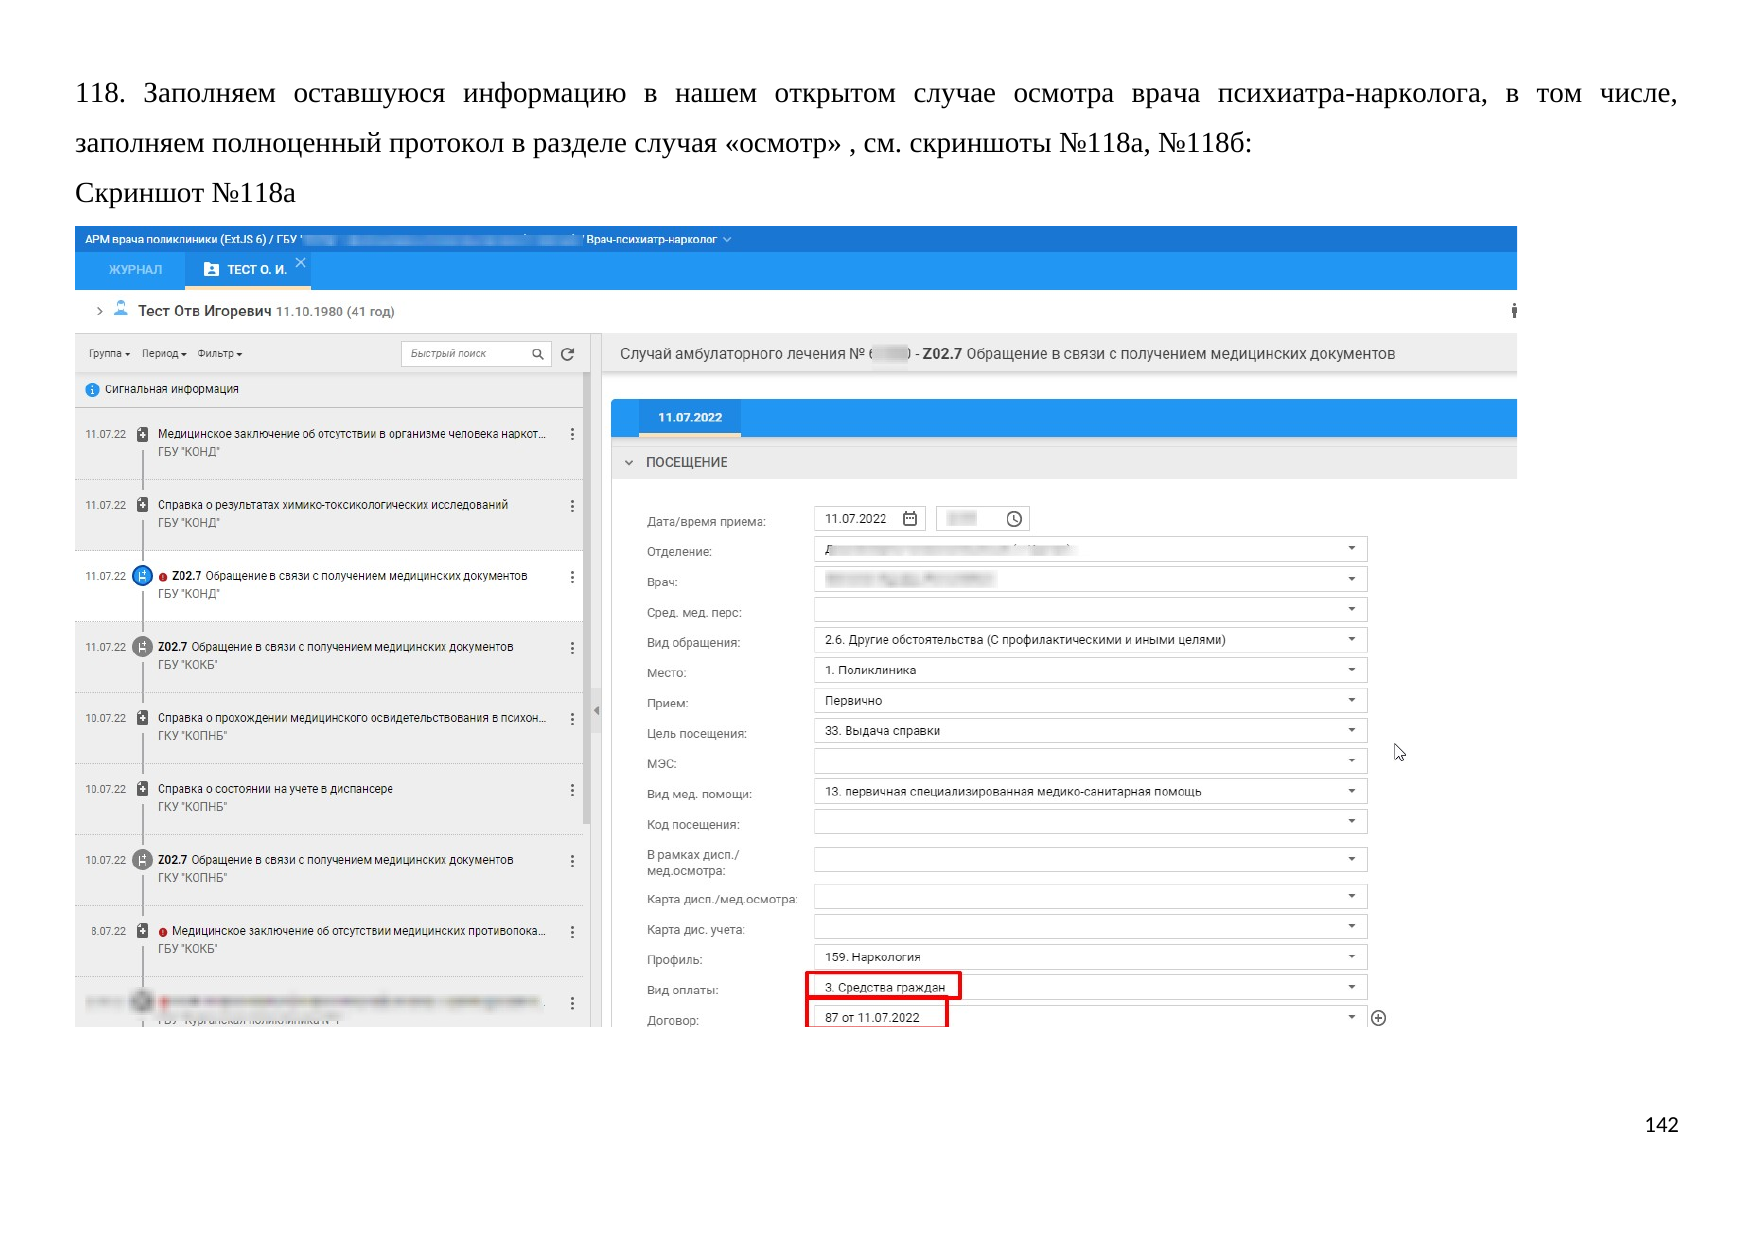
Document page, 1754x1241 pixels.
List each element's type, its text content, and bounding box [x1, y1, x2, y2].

text Скриншот №118а [75, 176, 1679, 209]
text 118. Заполняем оставшуюся информацию в нашем открытом случае осмотра врача психиатра-нарколога, в том числе, заполняем полноценный протокол в разделе случая «осмотр» , см. скриншоты №118а, №118б: [75, 75, 1679, 159]
picture [75, 226, 1518, 1027]
